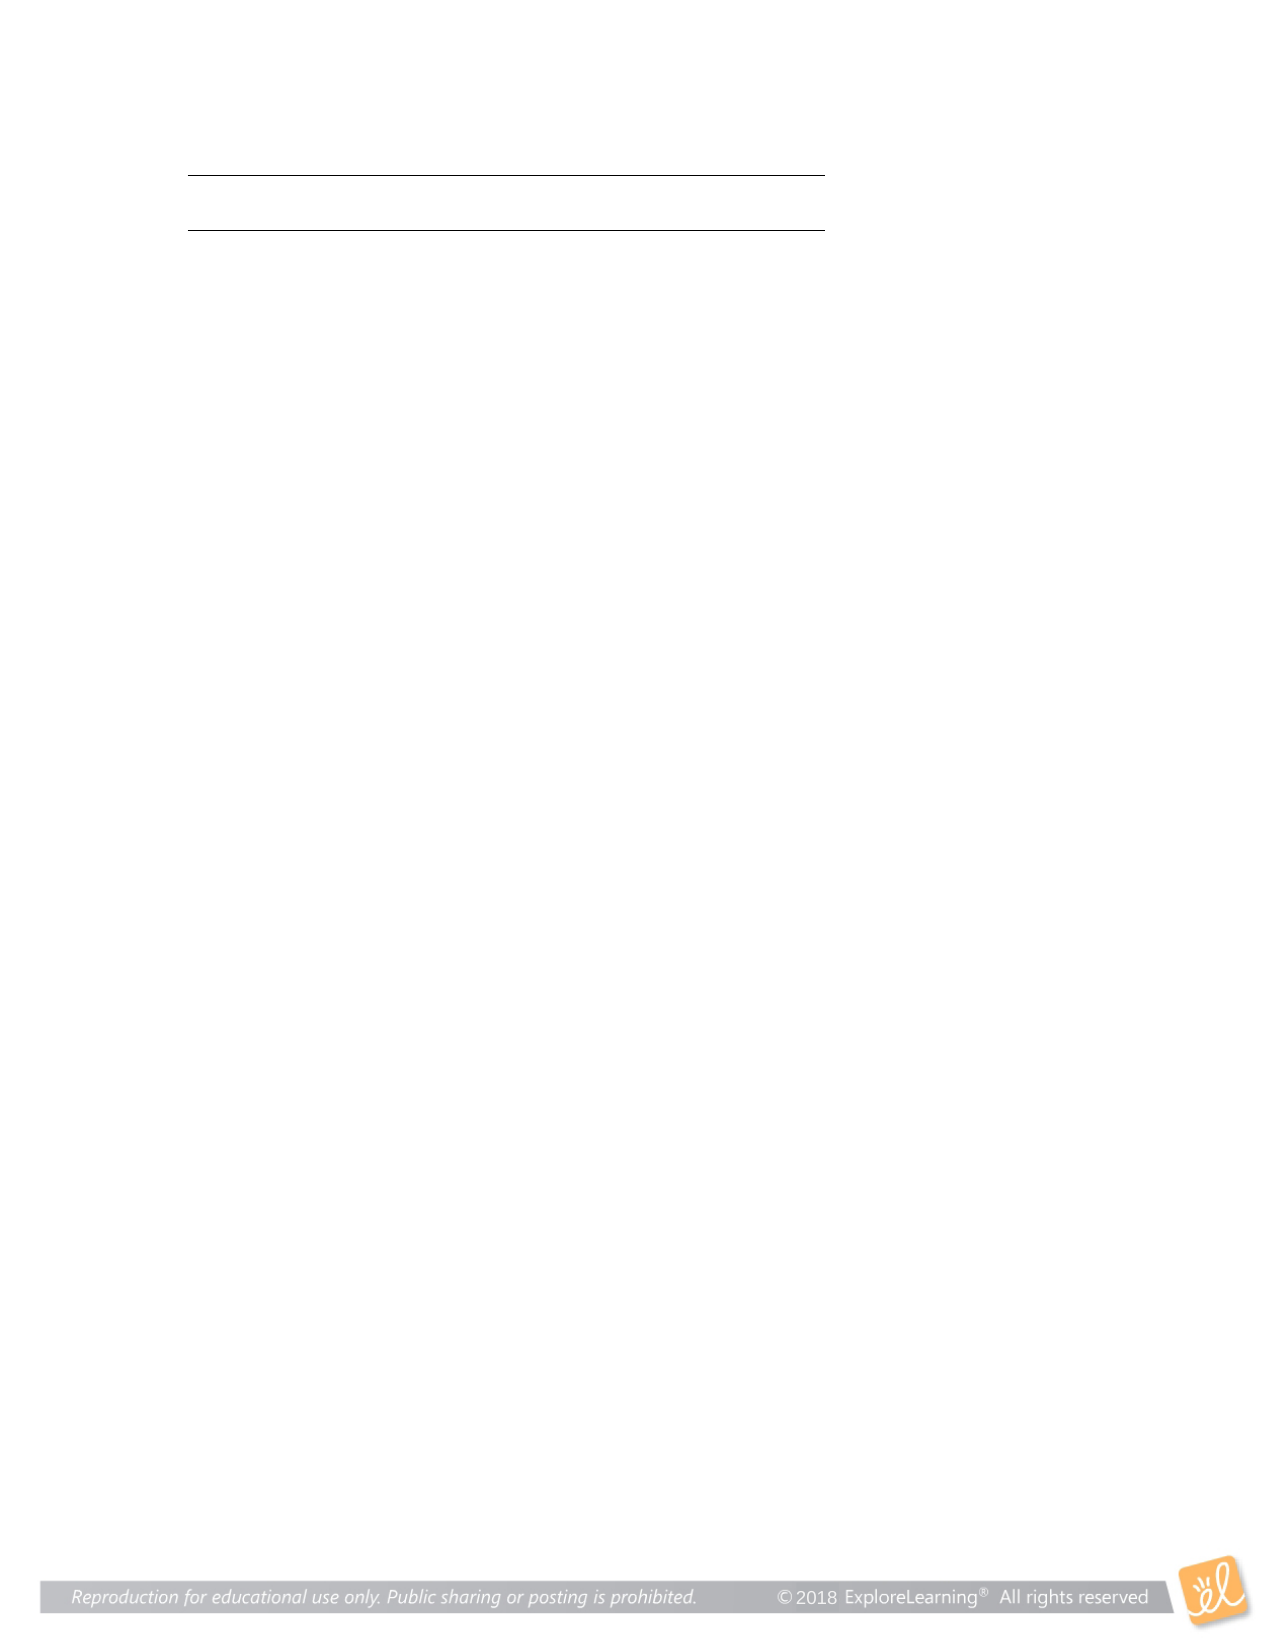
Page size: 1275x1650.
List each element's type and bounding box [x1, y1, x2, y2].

picture [0, 1540, 1275, 1650]
